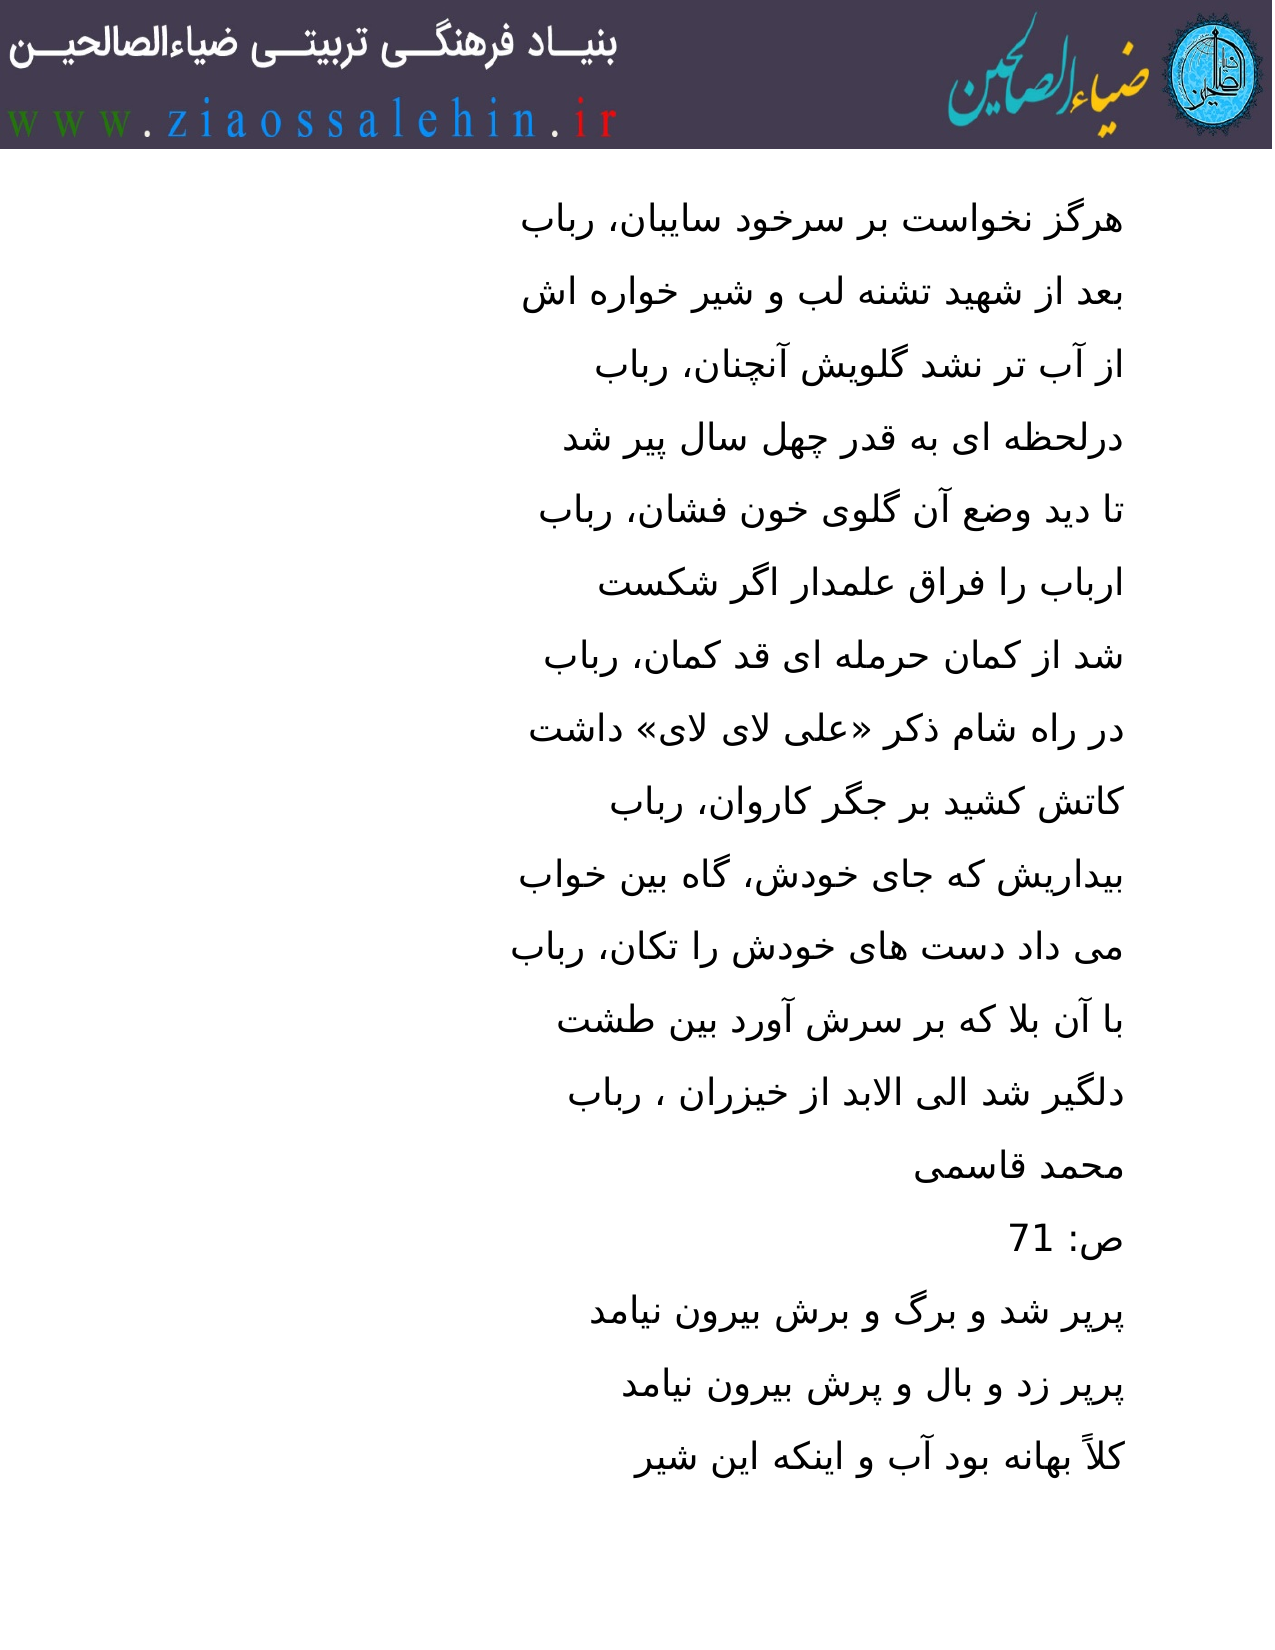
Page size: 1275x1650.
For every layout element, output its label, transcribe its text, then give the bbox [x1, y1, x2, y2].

text دلگیر شد الی الابد از خیزران ، رباب [150, 1071, 1125, 1114]
text محمد قاسمی [150, 1143, 1125, 1187]
text درلحظه ای به قدر چهل سال پیر شد [150, 415, 1125, 459]
text با آن بلا که بر سرش آورد بین طشت [150, 998, 1125, 1041]
text ص: 71 [150, 1216, 1125, 1260]
text می داد دست های خودش را تکان، رباب [150, 925, 1125, 969]
text در راه شام ذکر «علی لای لای» داشت [150, 707, 1125, 750]
text بعد از شهید تشنه لب و شیر خواره اش [150, 270, 1125, 313]
text ارباب را فراق علمدار اگر شکست [150, 561, 1125, 604]
picture [0, 0, 1272, 149]
text پرپر شد و برگ و برش بیرون نیامد [150, 1289, 1125, 1333]
text کلاً بهانه بود آب و اینکه این شیر [150, 1435, 1125, 1478]
text شد از کمان حرمله ای قد کمان، رباب [150, 634, 1125, 677]
text پرپر زد و بال و پرش بیرون نیامد [150, 1362, 1125, 1406]
text کاتش کشید بر جگر کاروان، رباب [150, 779, 1125, 823]
text بیداریش که جای خودش، گاه بین خواب [150, 852, 1125, 896]
text تا دید وضع آن گلوی خون فشان، رباب [150, 488, 1125, 532]
text هرگز نخواست بر سرخود سایبان، رباب [150, 197, 1125, 241]
text از آب تر نشد گلویش آنچنان، رباب [150, 342, 1125, 386]
